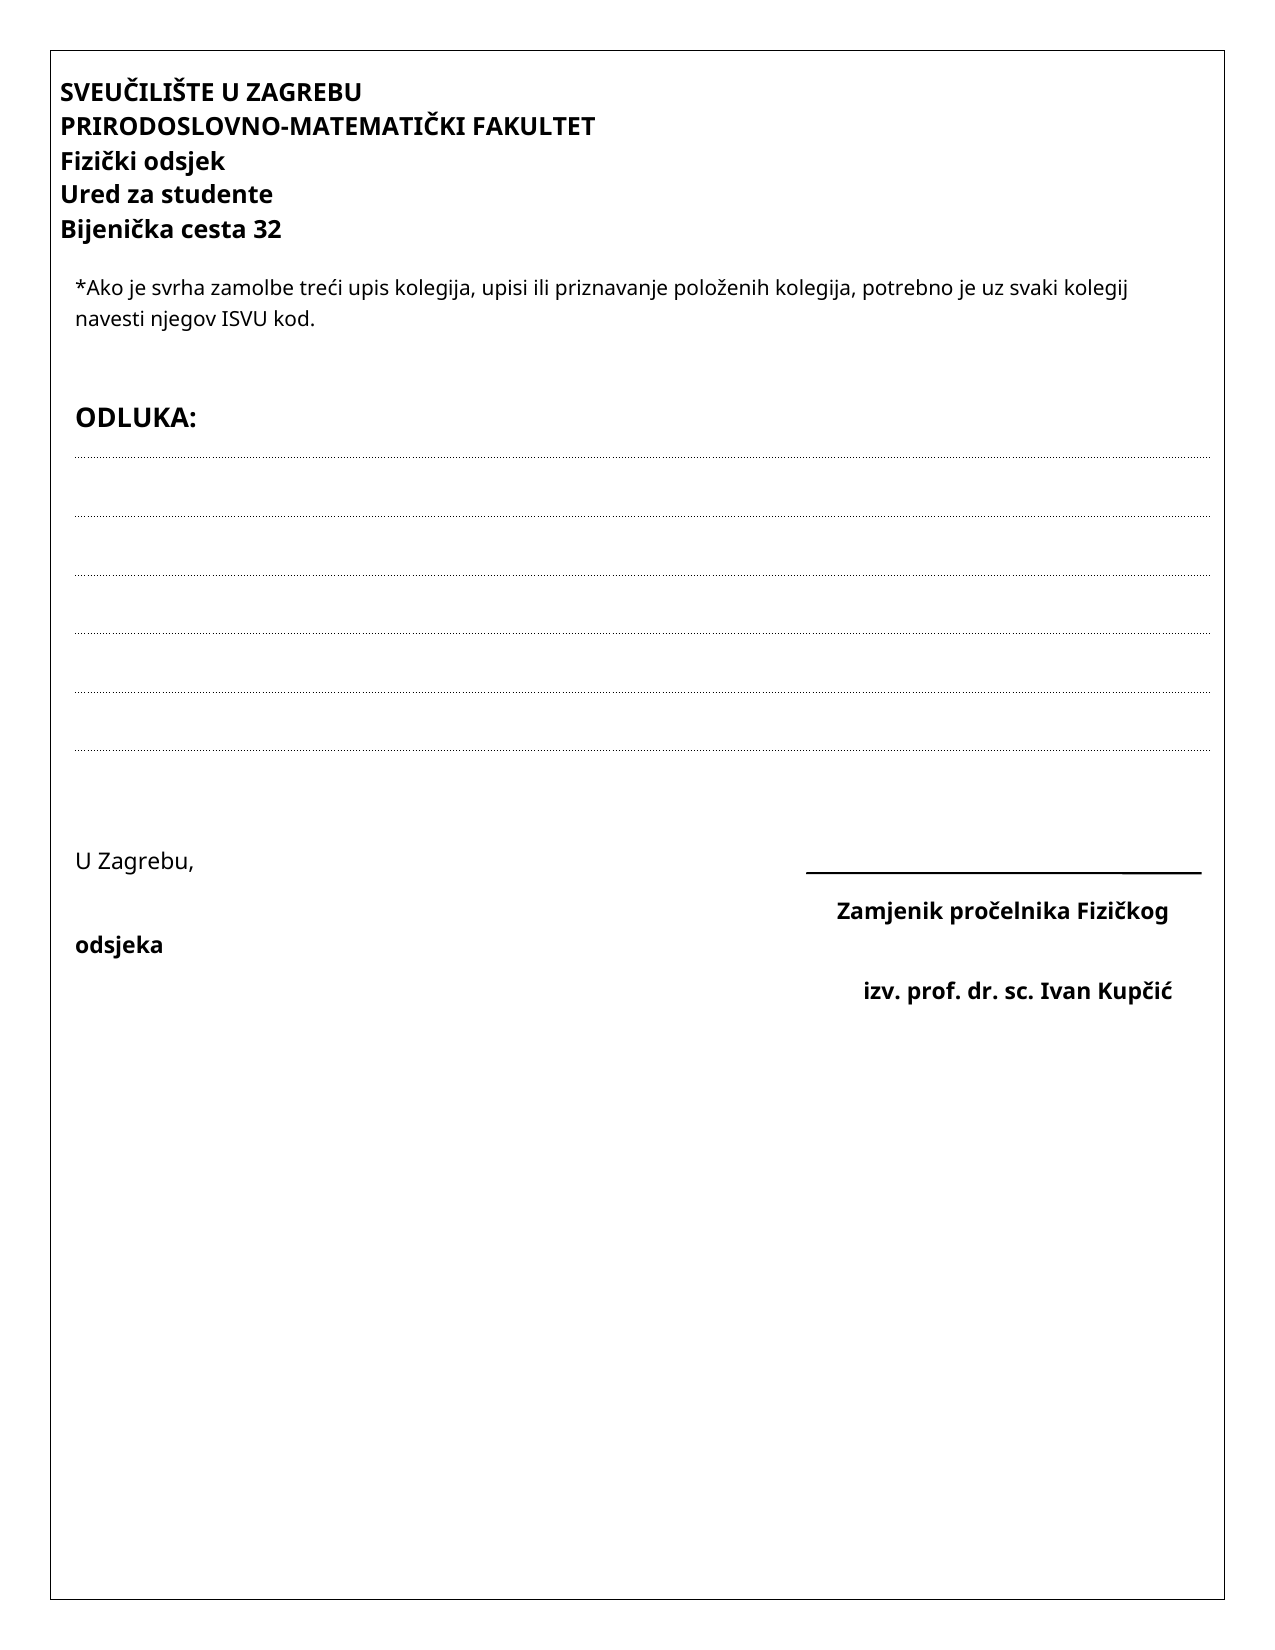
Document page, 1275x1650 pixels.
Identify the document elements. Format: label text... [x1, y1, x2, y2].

text *Ako je svrha zamolbe treći upis kolegija, upisi ili priznavanje položenih kolegija, potrebno je uz svaki kolegij navesti njegov ISVU kod. [75, 273, 1200, 332]
text ODLUKA: [75, 398, 1200, 435]
table_cell [75, 692, 1212, 750]
table_header [75, 457, 1212, 516]
text izv. prof. dr. sc. [75, 975, 1200, 1006]
table_cell [75, 633, 1212, 692]
table_cell [75, 516, 1212, 574]
text U Zagrebu, [75, 845, 1200, 876]
table_cell [75, 575, 1212, 633]
